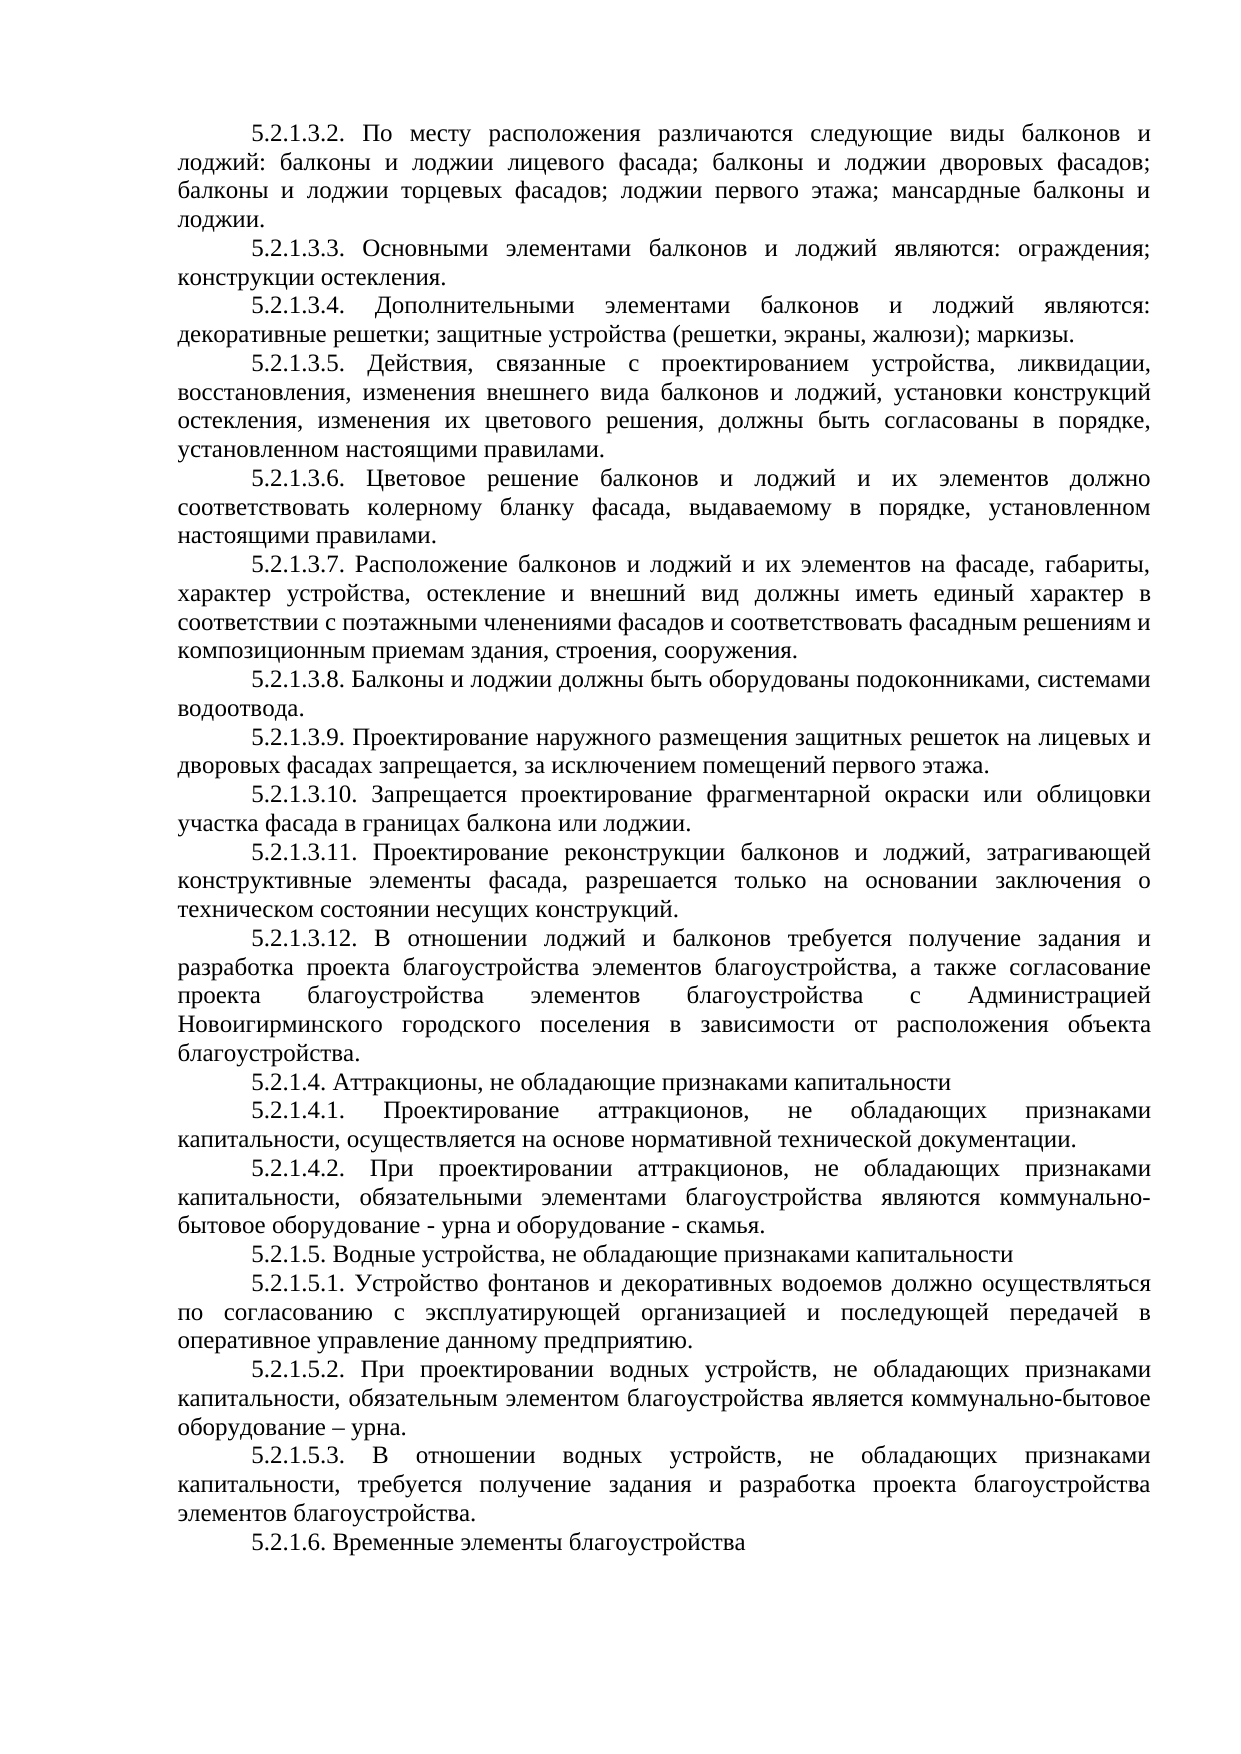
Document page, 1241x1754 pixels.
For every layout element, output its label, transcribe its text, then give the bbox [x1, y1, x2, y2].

text 5.2.1.4. Аттракционы, не обладающие признаками капитальности [177, 1067, 1152, 1096]
text 5.2.1.5.3. В отношении водных устройств, не обладающих признаками капитальности, требуется получение задания и разработка проекта благоустройства элементов благоустройства. [177, 1441, 1152, 1527]
text 5.2.1.3.6. Цветовое решение балконов и лоджий и их элементов должно соответствовать колерному бланку фасада, выдаваемому в порядке, установленном настоящими правилами. [177, 463, 1152, 549]
text 5.2.1.3.5. Действия, связанные с проектированием устройства, ликвидации, восстановления, изменения внешнего вида балконов и лоджий, установки конструкций остекления, изменения их цветового решения, должны быть согласованы в порядке, установленном настоящими правилами. [177, 348, 1152, 463]
text 5.2.1.5.1. Устройство фонтанов и декоративных водоемов должно осуществляться по согласованию с эксплуатирующей организацией и последующей передачей в оперативное управление данному предприятию. [177, 1268, 1152, 1354]
text 5.2.1.3.10. Запрещается проектирование фрагментарной окраски или облицовки участка фасада в границах балкона или лоджии. [177, 779, 1152, 837]
text 5.2.1.3.7. Расположение балконов и лоджий и их элементов на фасаде, габариты, характер устройства, остекление и внешний вид должны иметь единый характер в соответствии с поэтажными членениями фасадов и соответствовать фасадным решениям и композиционным приемам здания, строения, сооружения. [177, 549, 1152, 664]
text 5.2.1.3.2. По месту расположения различаются следующие виды балконов и лоджий: балконы и лоджии лицевого фасада; балконы и лоджии дворовых фасадов; балконы и лоджии торцевых фасадов; лоджии первого этажа; мансардные балконы и лоджии. [177, 118, 1152, 233]
text 5.2.1.5. Водные устройства, не обладающие признаками капитальности [177, 1239, 1152, 1268]
text 5.2.1.4.2. При проектировании аттракционов, не обладающих признаками капитальности, обязательными элементами благоустройства являются коммунально-бытовое оборудование - урна и оборудование - скамья. [177, 1153, 1152, 1239]
text 5.2.1.5.2. При проектировании водных устройств, не обладающих признаками капитальности, обязательным элементом благоустройства является коммунально-бытовое оборудование – урна. [177, 1354, 1152, 1441]
text 5.2.1.3.3. Основными элементами балконов и лоджий являются: ограждения; конструкции остекления. [177, 233, 1152, 291]
text 5.2.1.4.1. Проектирование аттракционов, не обладающих признаками капитальности, осуществляется на основе нормативной технической документации. [177, 1096, 1152, 1153]
text 5.2.1.3.8. Балконы и лоджии должны быть оборудованы подоконниками, системами водоотвода. [177, 664, 1152, 722]
text 5.2.1.3.4. Дополнительными элементами балконов и лоджий являются: декоративные решетки; защитные устройства (решетки, экраны, жалюзи); маркизы. [177, 291, 1152, 348]
text 5.2.1.3.12. В отношении лоджий и балконов требуется получение задания и разработка проекта благоустройства элементов благоустройства, а также согласование проекта благоустройства элементов благоустройства с Администрацией Новоигирминского городского поселения в зависимости от расположения объекта благоустройства. [177, 923, 1152, 1067]
text 5.2.1.6. Временные элементы благоустройства [177, 1527, 1152, 1556]
text 5.2.1.3.11. Проектирование реконструкции балконов и лоджий, затрагивающей конструктивные элементы фасада, разрешается только на основании заключения о техническом состоянии несущих конструкций. [177, 837, 1152, 923]
text 5.2.1.3.9. Проектирование наружного размещения защитных решеток на лицевых и дворовых фасадах запрещается, за исключением помещений первого этажа. [177, 722, 1152, 779]
